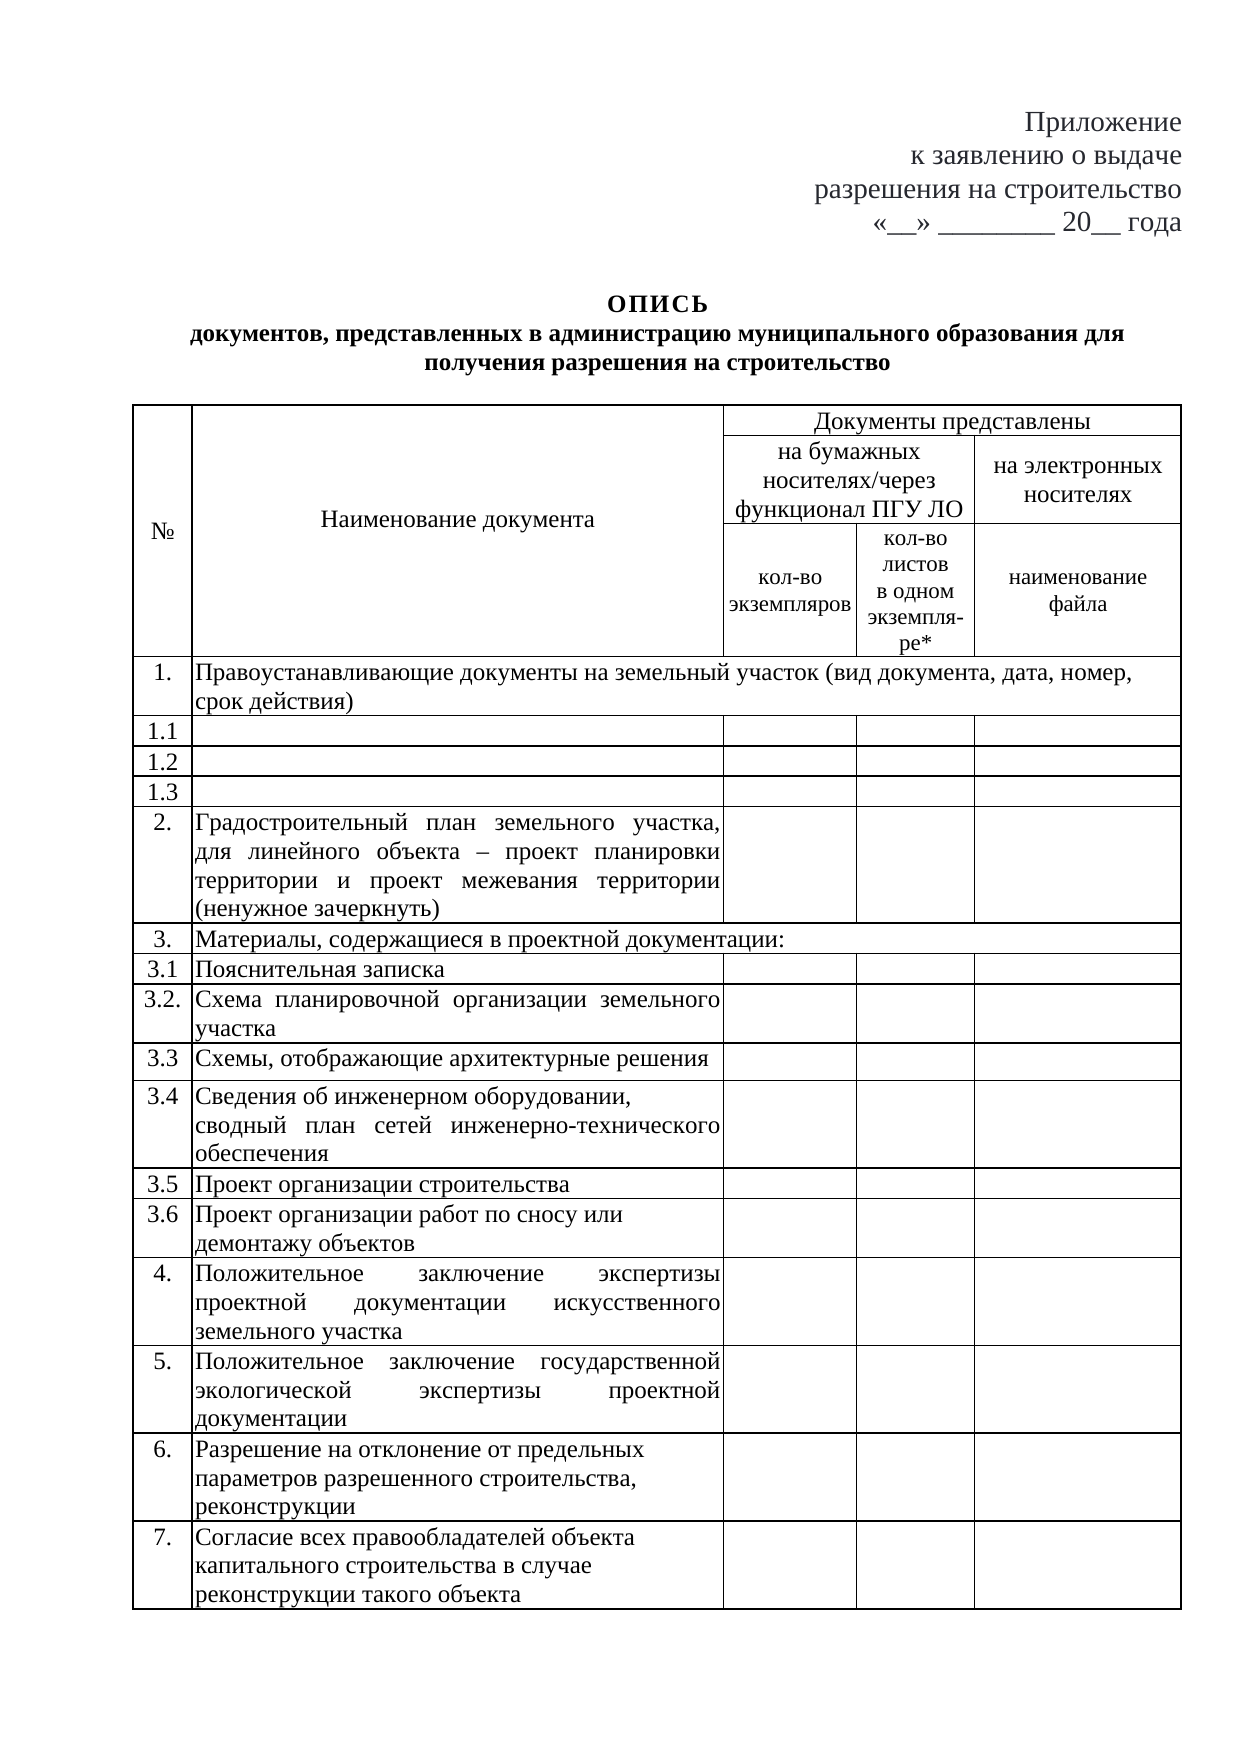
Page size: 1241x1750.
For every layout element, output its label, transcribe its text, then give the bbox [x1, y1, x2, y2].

table_cell Материалы, содержащиеся в проектной документации: [193, 924, 1180, 953]
table_cell [857, 954, 974, 983]
table_cell кол-во экземпляров [724, 524, 856, 656]
table_cell 3.1 [134, 954, 191, 983]
table_cell 3.2. [134, 985, 191, 1042]
table_cell 7. [134, 1522, 191, 1608]
table_cell [193, 716, 723, 745]
table_cell [857, 1434, 974, 1520]
table_header № [134, 406, 191, 656]
table_cell [857, 1522, 974, 1608]
table_header Наименование документа [193, 406, 723, 656]
table_cell [975, 1434, 1180, 1520]
table_cell 3.5 [134, 1169, 191, 1198]
table_cell [975, 985, 1180, 1042]
table_cell Проект организации строительства [193, 1169, 723, 1198]
table_cell Градостроительный план земельного участка, для линейного объекта – проект планировки территории и проект межевания территории (ненужное зачеркнуть) [193, 807, 723, 922]
table_cell 4. [134, 1258, 191, 1344]
table_cell [857, 1258, 974, 1344]
table_cell [975, 1522, 1180, 1608]
table_cell наименование файла [975, 524, 1180, 656]
table_cell на бумажных носителях/через функционал ПГУ ЛО [724, 436, 974, 522]
table_cell [857, 807, 974, 922]
text разрешения на строительство [133, 171, 1182, 204]
text ОПИСЬ [133, 289, 1182, 318]
table_cell Положительное заключение государственной экологической экспертизы проектной документации [193, 1346, 723, 1432]
table_cell [724, 1346, 856, 1432]
table_cell 5. [134, 1346, 191, 1432]
table_cell [975, 777, 1180, 806]
table_cell [975, 1346, 1180, 1432]
table_header Документы представлены [724, 406, 1180, 434]
table_cell [724, 1199, 856, 1257]
table_cell кол-во листов в одном экземпляре* [857, 524, 974, 656]
table_cell Положительное заключение экспертизы проектной документации искусственного земельного участка [193, 1258, 723, 1344]
table_cell на электронных носителях [975, 436, 1180, 522]
table_cell [724, 716, 856, 745]
table_cell 3.3 [134, 1044, 191, 1079]
table_cell [975, 954, 1180, 983]
table_cell [975, 1258, 1180, 1344]
table_cell [724, 807, 856, 922]
table_cell Схемы, отображающие архитектурные решения [193, 1044, 723, 1079]
table_cell [975, 747, 1180, 775]
table_cell 1.1 [134, 716, 191, 745]
table_cell [193, 747, 723, 775]
table_cell 6. [134, 1434, 191, 1520]
table_cell Правоустанавливающие документы на земельный участок (вид документа, дата, номер, срок действия) [193, 657, 1180, 715]
table_cell [724, 1169, 856, 1198]
table_cell [975, 1169, 1180, 1198]
table_cell [857, 777, 974, 806]
table_cell 1. [134, 657, 191, 715]
table_cell [857, 985, 974, 1042]
table_cell Схема планировочной организации земельного участка [193, 985, 723, 1042]
table_cell [975, 807, 1180, 922]
table_cell [724, 1522, 856, 1608]
table_cell [857, 1081, 974, 1167]
text «__» ________ 20__ года [133, 204, 1182, 238]
table_cell [975, 716, 1180, 745]
table_cell 1.2 [134, 747, 191, 775]
table_cell [193, 777, 723, 806]
table_cell [975, 1044, 1180, 1079]
table_cell [724, 747, 856, 775]
table_cell Проект организации работ по сносу или демонтажу объектов [193, 1199, 723, 1257]
table_cell [724, 1434, 856, 1520]
table_cell [724, 1258, 856, 1344]
text документов, представленных в администрацию муниципального образования для получения разрешения на строительство [133, 318, 1182, 376]
table_cell [857, 1169, 974, 1198]
table_cell Сведения об инженерном оборудовании, сводный план сетей инженерно-технического обеспечения [193, 1081, 723, 1167]
table_cell 3.4 [134, 1081, 191, 1167]
table_cell [975, 1081, 1180, 1167]
table_cell [724, 1044, 856, 1079]
table_cell [857, 747, 974, 775]
table_cell Разрешение на отклонение от предельных параметров разрешенного строительства, реконструкции [193, 1434, 723, 1520]
table_cell [975, 1199, 1180, 1257]
text к заявлению о выдаче [133, 137, 1182, 171]
table_cell [724, 777, 856, 806]
table_cell [857, 1346, 974, 1432]
table_cell [724, 954, 856, 983]
table_cell [857, 1044, 974, 1079]
table_cell Пояснительная записка [193, 954, 723, 983]
table_cell Согласие всех правообладателей объекта капитального строительства в случае реконструкции такого объекта [193, 1522, 723, 1608]
text Приложение [133, 104, 1182, 137]
table_cell [724, 1081, 856, 1167]
table_cell [724, 985, 856, 1042]
table_cell [857, 716, 974, 745]
table_cell 3. [134, 924, 191, 953]
table_cell 2. [134, 807, 191, 922]
table_cell 3.6 [134, 1199, 191, 1257]
table_cell [857, 1199, 974, 1257]
table_cell 1.3 [134, 777, 191, 806]
